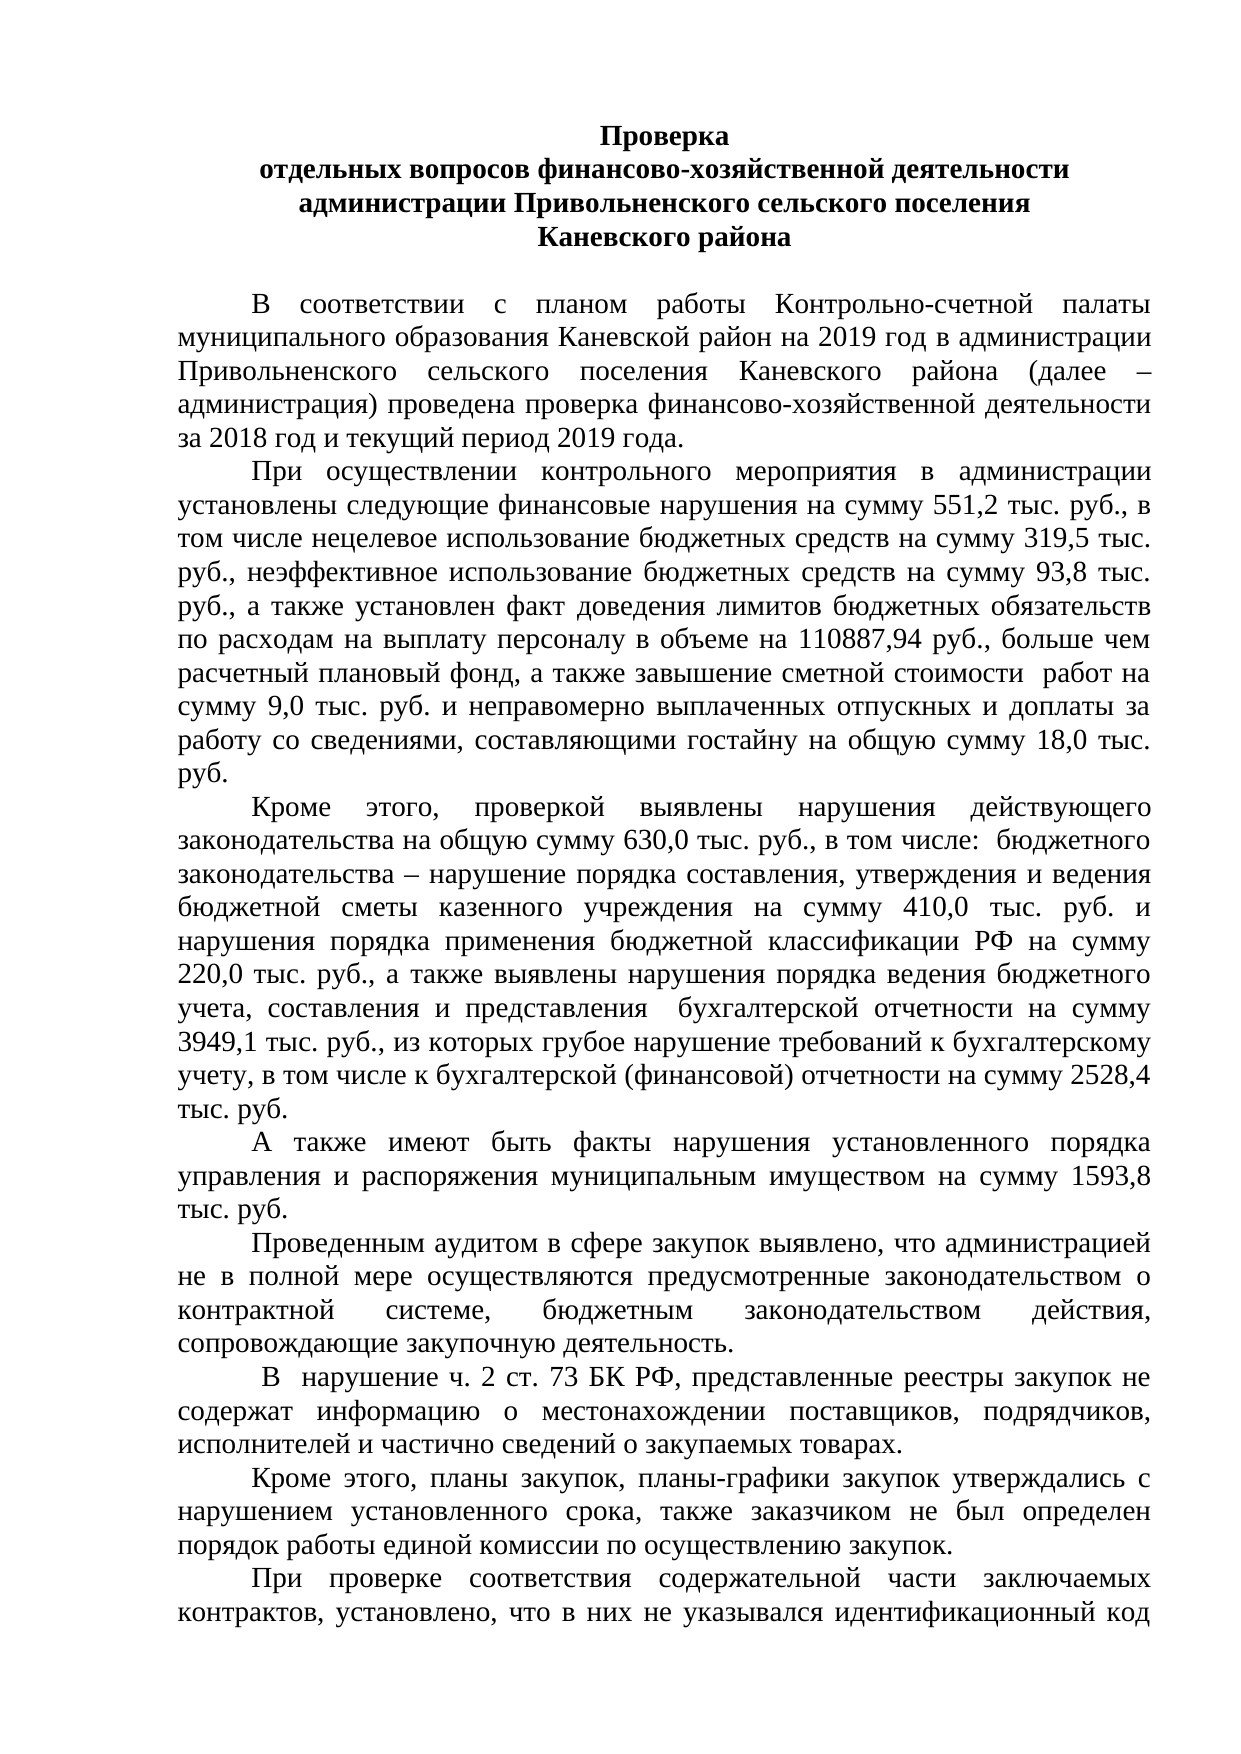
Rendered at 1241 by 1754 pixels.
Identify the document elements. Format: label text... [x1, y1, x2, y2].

text При осуществлении контрольного мероприятия в администрации установлены следующие финансовые нарушения на сумму 551,2 тыс. руб., в том числе нецелевое использование бюджетных средств на сумму 319,5 тыс. руб., неэффективное использование бюджетных средств на сумму 93,8 тыс. руб., а также установлен факт доведения лимитов бюджетных обязательств по расходам на выплату персоналу в объеме на 110887,94 руб., больше чем расчетный плановый фонд, а также завышение сметной стоимости работ на сумму 9,0 тыс. руб. и неправомерно выплаченных отпускных и доплаты за работу со сведениями, составляющими гостайну на общую сумму 18,0 тыс. руб. [177, 453, 1152, 789]
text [177, 1560, 1152, 1627]
text Кроме этого, проверкой выявлены нарушения действующего законодательства на общую сумму 630,0 тыс. руб., в том числе: бюджетного законодательства – нарушение порядка составления, утверждения и ведения бюджетной сметы казенного учреждения на сумму 410,0 тыс. руб. и нарушения порядка применения бюджетной классификации РФ на сумму 220,0 тыс. руб., а также выявлены нарушения порядка ведения бюджетного учета, составления и представления бухгалтерской отчетности на сумму 3949,1 тыс. руб., из которых грубое нарушение требований к бухгалтерскому учету, в том числе к бухгалтерской (финансовой) отчетности на сумму 2528,4 тыс. руб. [177, 789, 1152, 1124]
text Каневского района [177, 219, 1152, 252]
text Проверка [177, 118, 1152, 152]
text Проведенным аудитом в сфере закупок выявлено, что администрацией не в полной мере осуществляются предусмотренные законодательством о контрактной системе, бюджетным законодательством действия, сопровождающие закупочную деятельность. [177, 1225, 1152, 1359]
text А также имеют быть факты нарушения установленного порядка управления и распоряжения муниципальным имуществом на сумму 1593,8 тыс. руб. [177, 1124, 1152, 1225]
text Кроме этого, планы закупок, планы-графики закупок утверждались с нарушением установленного срока, также заказчиком не был определен порядок работы единой комиссии по осуществлению закупок. [177, 1460, 1152, 1560]
text В соответствии с планом работы Контрольно-счетной палаты муниципального образования Каневской район на 2019 год в администрации Привольненского сельского поселения Каневского района (далее –администрация) проведена проверка финансово-хозяйственной деятельности за 2018 год и текущий период 2019 года. [177, 286, 1152, 453]
text отдельных вопросов финансово-хозяйственной деятельности администрации Привольненского сельского поселения [177, 152, 1152, 219]
text В нарушение ч. 2 ст. 73 БК РФ, представленные реестры закупок не содержат информацию о местонахождении поставщиков, подрядчиков, исполнителей и частично сведений о закупаемых товарах. [177, 1359, 1152, 1460]
